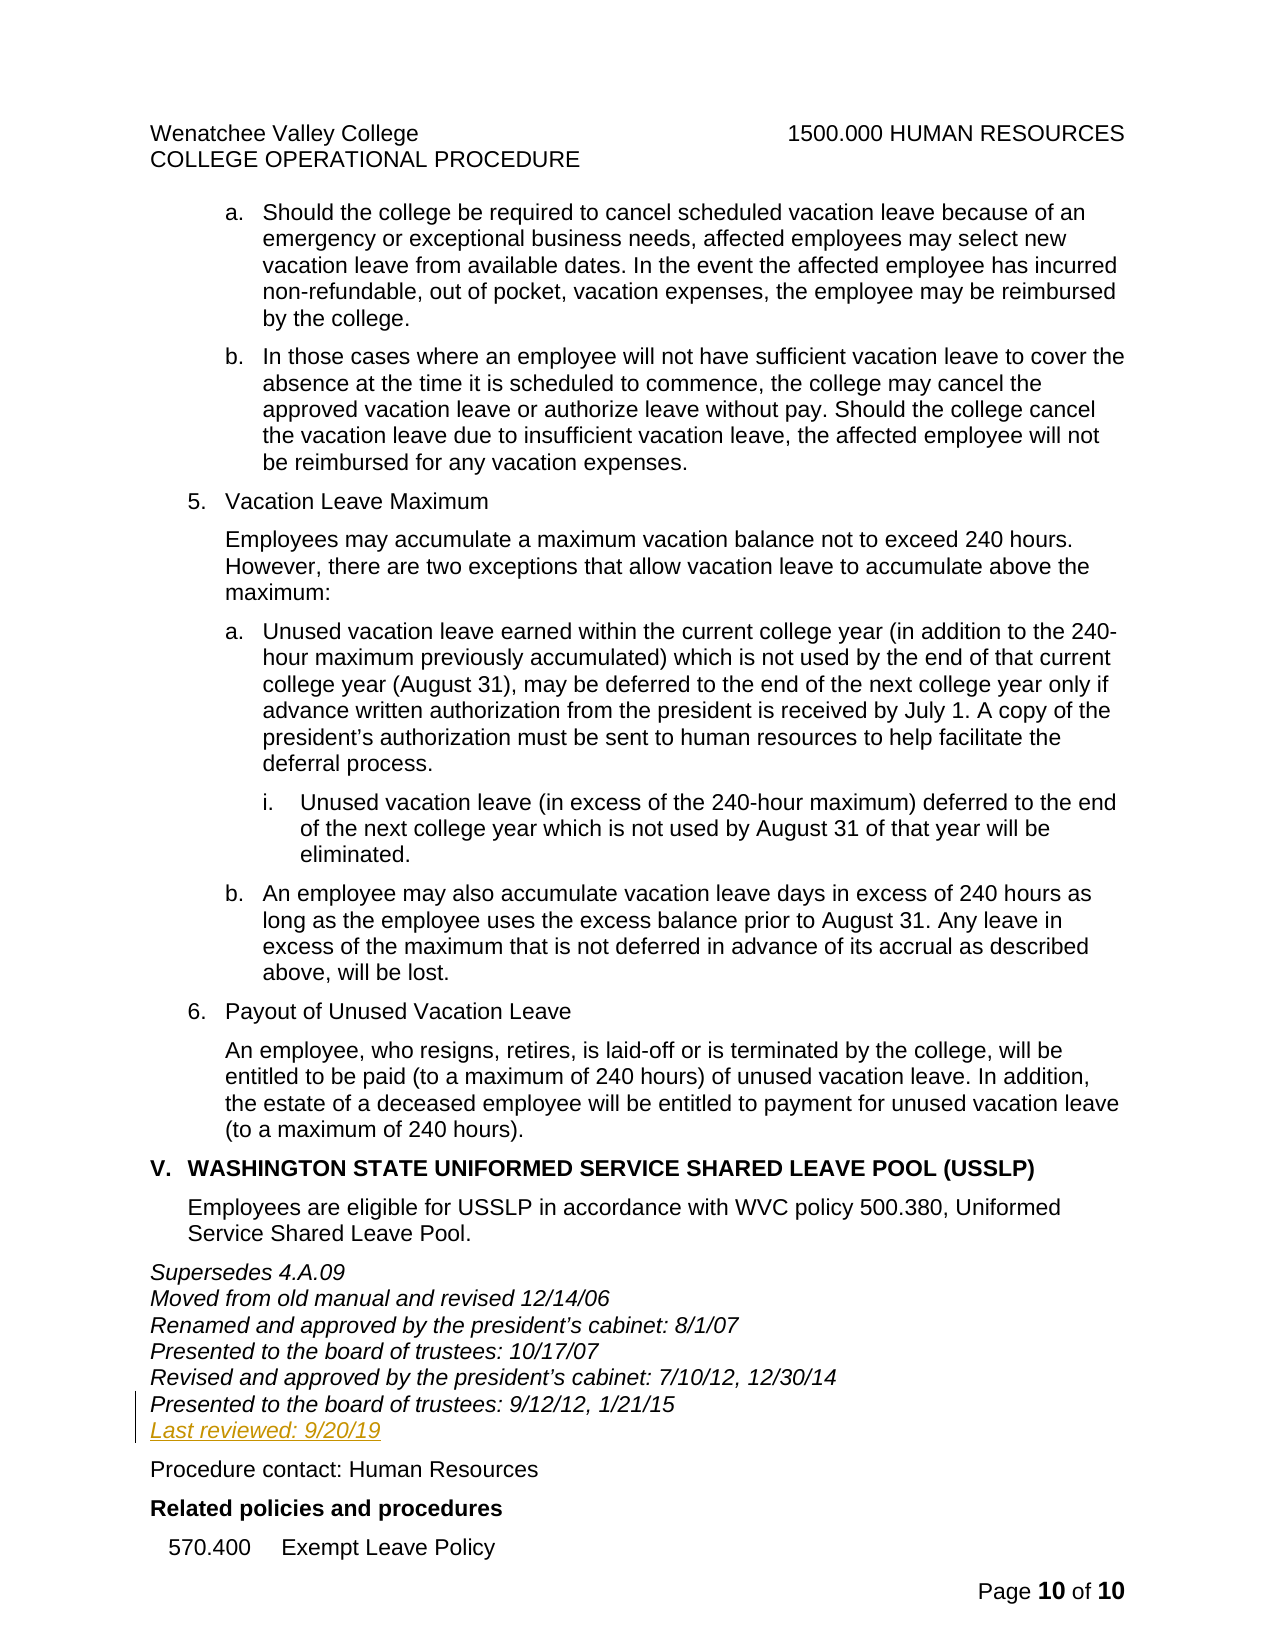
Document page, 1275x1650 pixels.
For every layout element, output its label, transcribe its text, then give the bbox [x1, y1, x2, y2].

text 570.400 Exempt Leave Policy [150, 1534, 1125, 1560]
subtitle b. In those cases where an employee will not have sufficient vacation leave to cover the absence at the time it is scheduled to commence, the college may cancel the approved vacation leave or authorize leave without pay. Should the college cancel the vacation leave due to insufficient vacation leave, the affected employee will not be reimbursed for any vacation expenses. [225, 343, 1125, 475]
subtitle V. WASHINGTON STATE UNIFORMED SERVICE SHARED LEAVE POOL (USSLP) [150, 1155, 1125, 1181]
text Supersedes 4.A.09 [150, 1259, 1125, 1285]
subtitle a. Should the college be required to cancel scheduled vacation leave because of an emergency or exceptional business needs, affected employees may select new vacation leave from available dates. In the event the affected employee has incurred non-refundable, out of pocket, vacation expenses, the employee may be reimbursed by the college. [225, 199, 1125, 331]
text Revised and approved by the president’s cabinet: 7/10/12, 12/30/14 [150, 1364, 1125, 1391]
text Procedure contact: Human Resources [150, 1456, 1125, 1482]
text Related policies and procedures [150, 1495, 1125, 1521]
subtitle b. An employee may also accumulate vacation leave days in excess of 240 hours as long as the employee uses the excess balance prior to August 31. Any leave in excess of the maximum that is not deferred in advance of its accrual as described above, will be lost. [225, 880, 1125, 986]
text Presented to the board of trustees: 9/12/12, 1/21/15 [150, 1391, 1125, 1417]
text Renamed and approved by the president’s cabinet: 8/1/07 [150, 1312, 1125, 1338]
text Employees may accumulate a maximum vacation balance not to exceed 240 hours. However, there are two exceptions that allow vacation leave to accumulate above the maximum: [225, 526, 1125, 606]
subtitle a. Unused vacation leave earned within the current college year (in addition to the 240-hour maximum previously accumulated) which is not used by the end of that current college year (August 31), may be deferred to the end of the next college year only if advance written authorization from the president is received by July 1. A copy of the president’s authorization must be sent to human resources to help facilitate the deferral process. [225, 618, 1125, 776]
subtitle 5. Vacation Leave Maximum [187, 488, 1125, 514]
text Presented to the board of trustees: 10/17/07 [150, 1338, 1125, 1364]
subtitle 6. Payout of Unused Vacation Leave [187, 998, 1125, 1024]
text Moved from old manual and revised 12/14/06 [150, 1285, 1125, 1312]
text An employee, who resigns, retires, is laid-off or is terminated by the college, will be entitled to be paid (to a maximum of 240 hours) of unused vacation leave. In addition, the estate of a deceased employee will be entitled to payment for unused vacation leave (to a maximum of 240 hours). [225, 1037, 1125, 1142]
text Employees are eligible for USSLP in accordance with WVC policy 500.380, Uniformed Service Shared Leave Pool. [187, 1194, 1125, 1246]
subtitle i. Unused vacation leave (in excess of the 240-hour maximum) deferred to the end of the next college year which is not used by August 31 of that year will be eliminated. [262, 789, 1125, 868]
